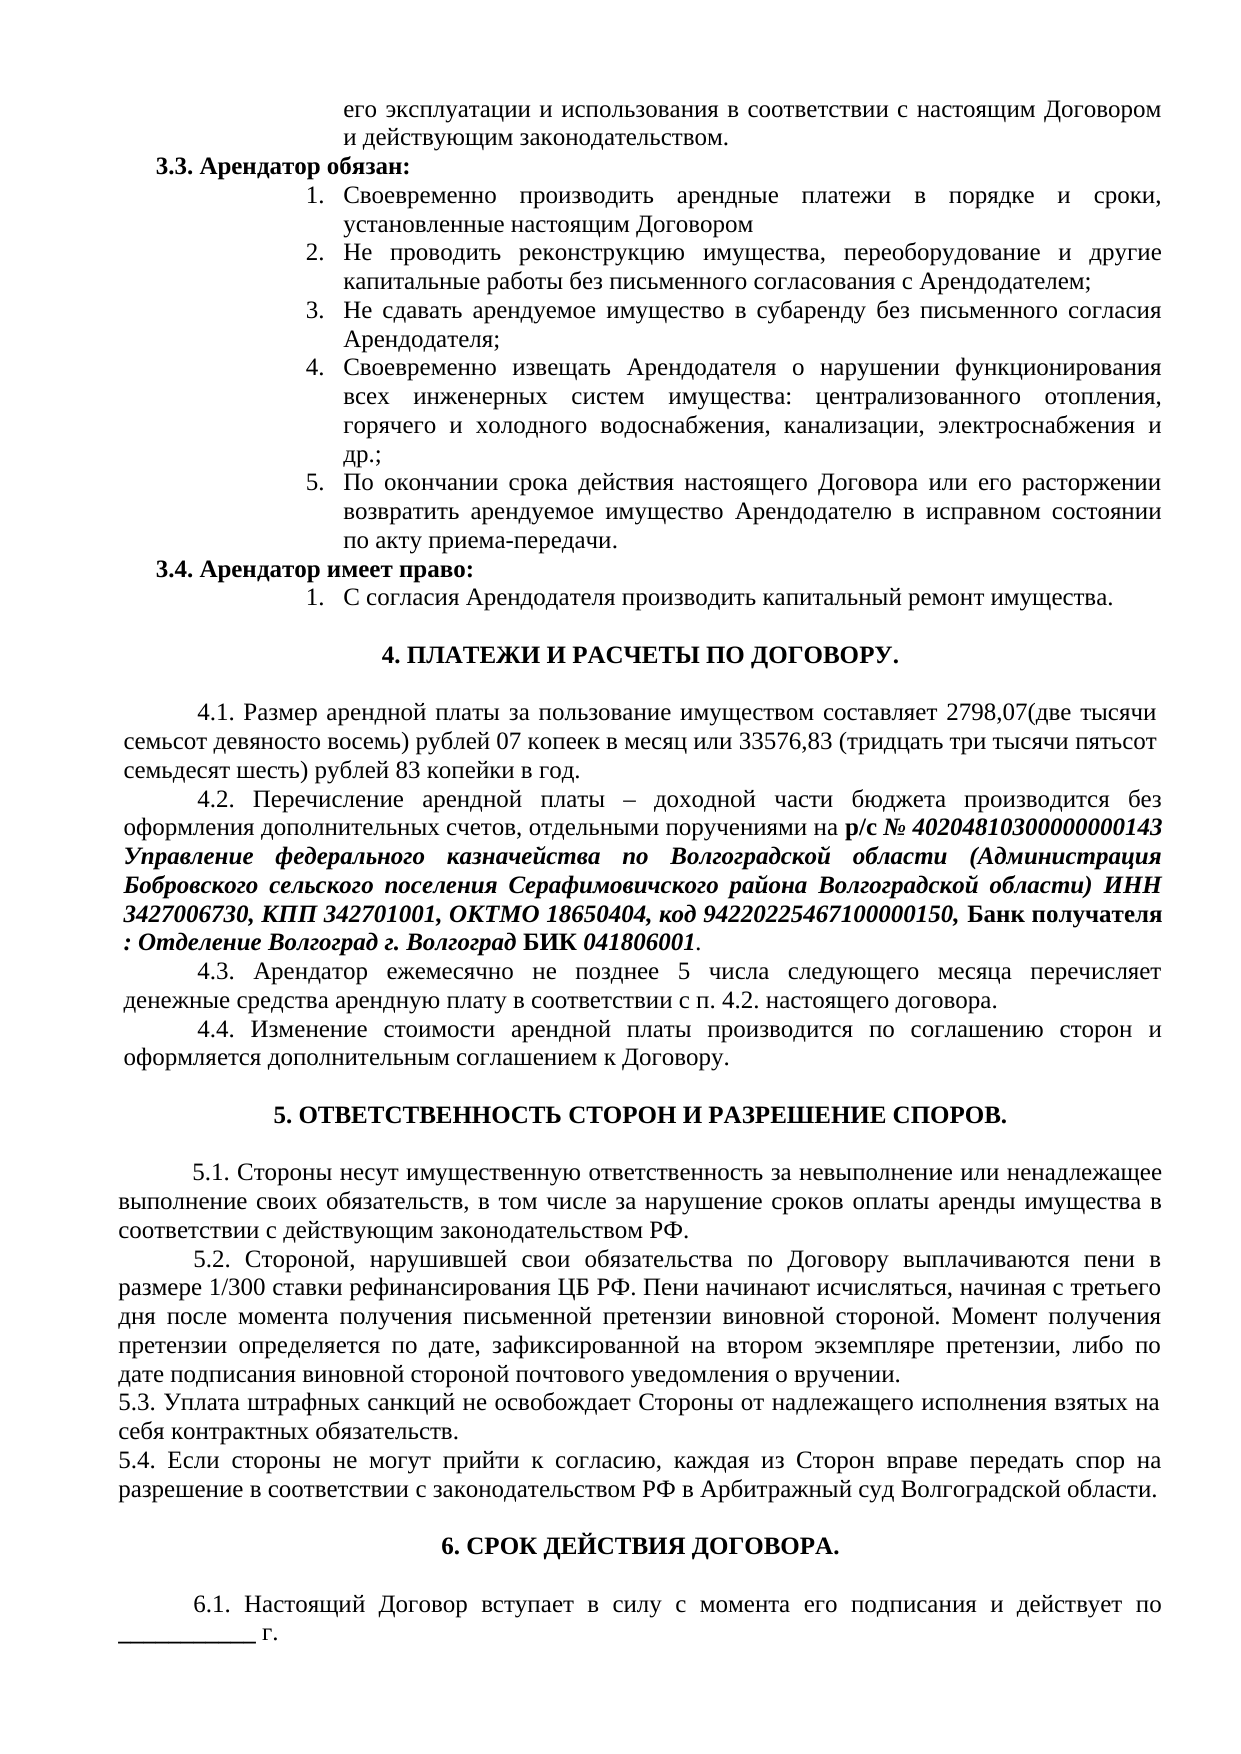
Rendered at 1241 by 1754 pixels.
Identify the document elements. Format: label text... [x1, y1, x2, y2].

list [306, 94, 1162, 151]
list По окончании срока действия настоящего Договора или его расторжении возвратить арендуемое имущество Арендодателю в исправном состоянии по акту приема-передачи. [306, 467, 1162, 554]
text 6.1. Настоящий Договор вступает в силу с момента его подписания и действует по ___________ г. [118, 1589, 1162, 1646]
text 4.1. Размер арендной платы за пользование имуществом составляет 2798,07(две тысячи семьсот девяносто восемь) рублей 07 копеек в месяц или 33576,83 (тридцать три тысячи пятьсот семьдесят шесть) рублей 83 копейки в год. [123, 697, 1157, 784]
text 5.3. Уплата штрафных санкций не освобождает Стороны от надлежащего исполнения взятых на себя контрактных обязательств. [118, 1387, 1161, 1445]
list Своевременно производить арендные платежи в порядке и сроки, установленные настоящим Договором [306, 180, 1162, 237]
text 4.4. Изменение стоимости арендной платы производится по соглашению сторон и оформляется дополнительным соглашением к Договору. [123, 1014, 1162, 1071]
text 5. ОТВЕТСТВЕННОСТЬ СТОРОН И РАЗРЕШЕНИЕ СПОРОВ. [118, 1100, 1162, 1129]
list Не сдавать арендуемое имущество в субаренду без письменного согласия Арендодателя; [306, 295, 1162, 352]
text 5.1. Стороны несут имущественную ответственность за невыполнение или ненадлежащее выполнение своих обязательств, в том числе за нарушение сроков оплаты аренды имущества в соответствии с действующим законодательством РФ. [118, 1157, 1162, 1244]
list С согласия Арендодателя производить капитальный ремонт имущества. [306, 582, 1162, 611]
text 4.2. Перечисление арендной платы – доходной части бюджета производится без оформления дополнительных счетов, отдельными поручениями на р/с № 40204810300000000143 Управление федерального казначейства по Волгоградской области (Администрация Бобровского сельского поселения Серафимовичского района Волгоградской области) ИНН 3427006730, КПП 342701001, ОКТМО 18650404, код 94220225467100000150, Банк получателя : Отделение Волгоград г. Волгоград БИК 041806001. [123, 784, 1162, 956]
list Не проводить реконструкцию имущества, переоборудование и другие капитальные работы без письменного согласования с Арендодателем; [306, 237, 1162, 295]
text 4.3. Арендатор ежемесячно не позднее 5 числа следующего месяца перечисляет денежные средства арендную плату в соответствии с п. 4.2. настоящего договора. [123, 956, 1162, 1014]
text 6. СРОК ДЕЙСТВИЯ ДОГОВОРА. [118, 1531, 1162, 1560]
list Своевременно извещать Арендодателя о нарушении функционирования всех инженерных систем имущества: централизованного отопления, горячего и холодного водоснабжения, канализации, электроснабжения и др.; [306, 352, 1162, 467]
text 3.4. Арендатор имеет право: [156, 554, 1162, 582]
text 5.4. Если стороны не могут прийти к согласию, каждая из Сторон вправе передать спор на разрешение в соответствии с законодательством РФ в Арбитражный суд Волгоградской области. [118, 1445, 1162, 1502]
text 3.3. Арендатор обязан: [156, 151, 1162, 180]
text 4. ПЛАТЕЖИ И РАСЧЕТЫ ПО ДОГОВОРУ. [118, 640, 1162, 669]
text 5.2. Стороной, нарушившей свои обязательства по Договору выплачиваются пени в размере 1/300 ставки рефинансирования ЦБ РФ. Пени начинают исчисляться, начиная с третьего дня после момента получения письменной претензии виновной стороной. Момент получения претензии определяется по дате, зафиксированной на втором экземпляре претензии, либо по дате подписания виновной стороной почтового уведомления о вручении. [118, 1244, 1162, 1387]
